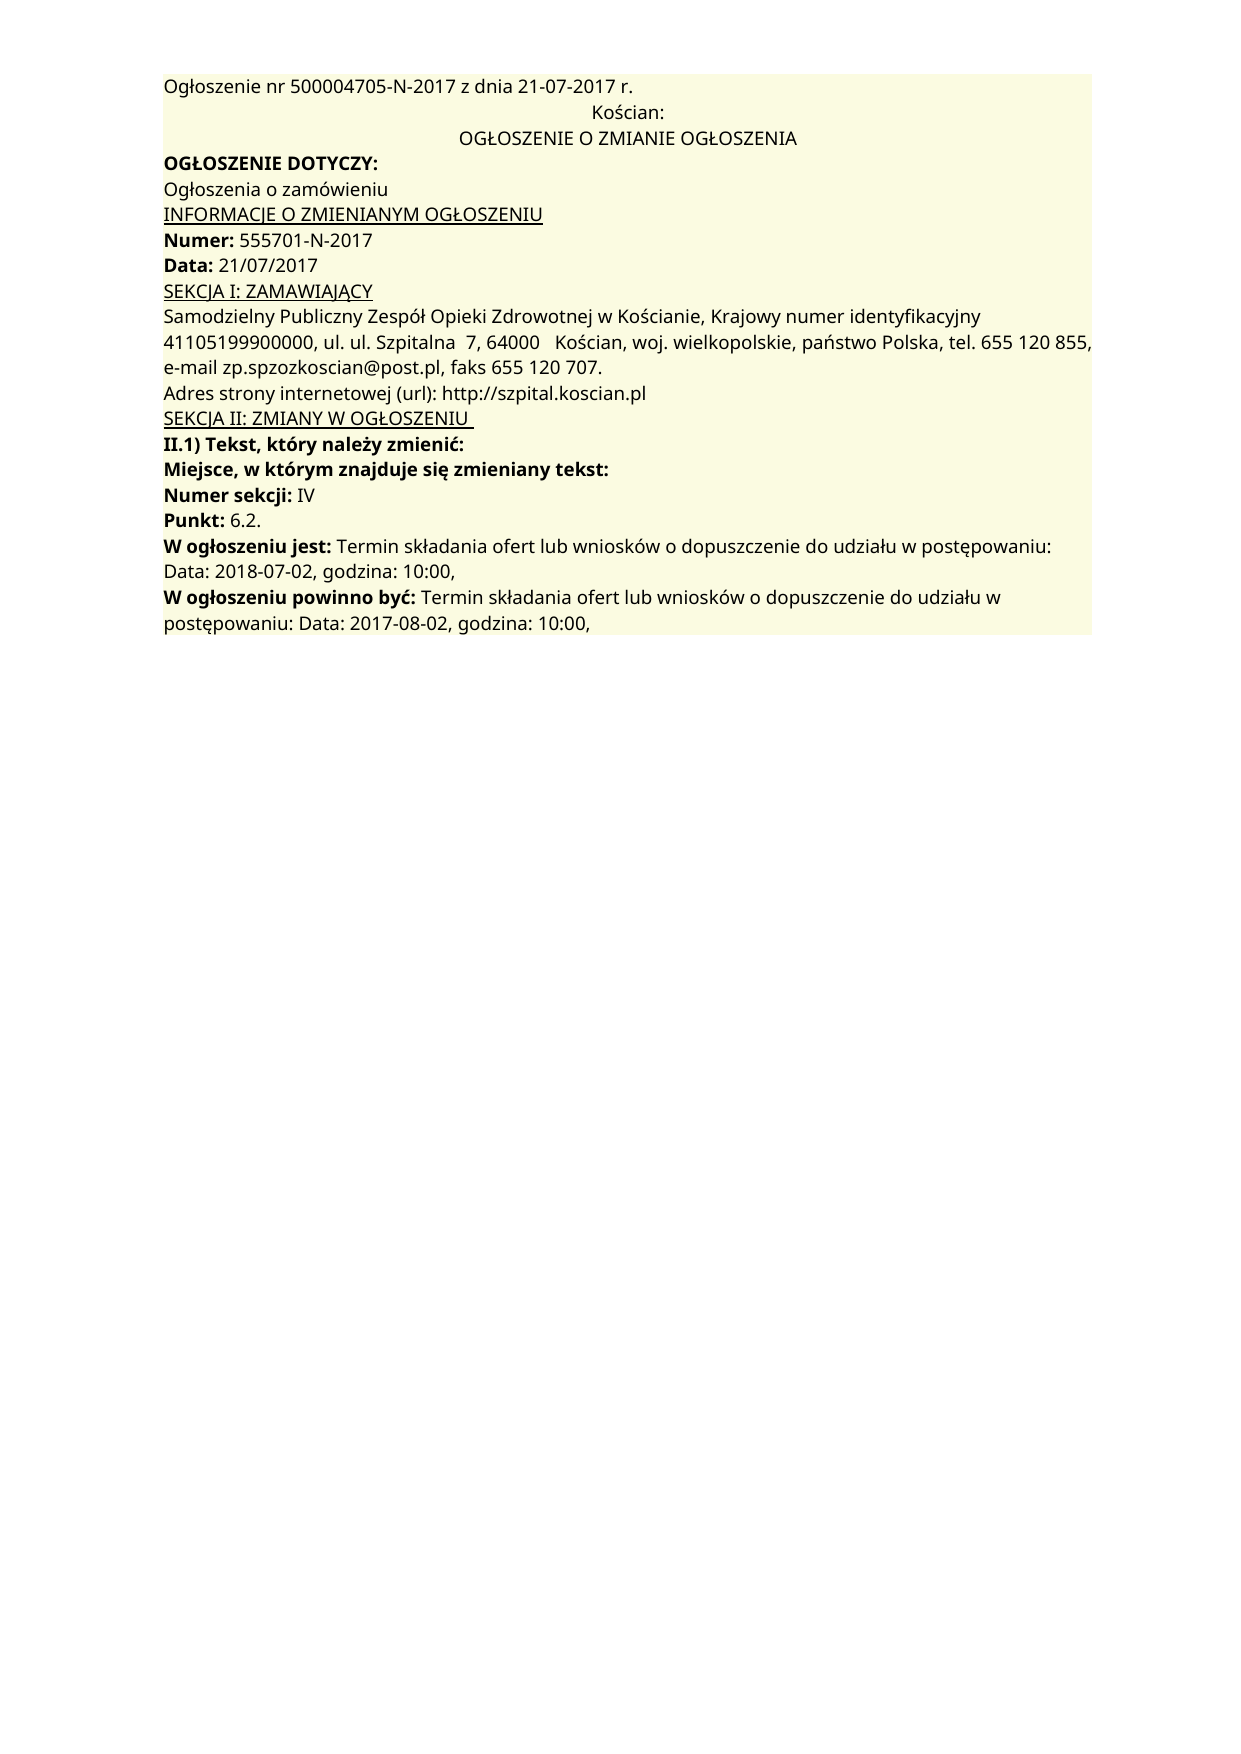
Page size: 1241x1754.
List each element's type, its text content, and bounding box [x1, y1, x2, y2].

text SEKCJA I: ZAMAWIAJĄCY [163, 278, 1092, 303]
text Miejsce, w którym znajduje się zmieniany tekst: Numer sekcji: IV Punkt: 6.2. W ogłoszeniu jest: Termin składania ofert lub wniosków o dopuszczenie do udziału w postępowaniu: Data: 2018-07-02, godzina: 10:00, W ogłoszeniu powinno być: Termin składania ofert lub wniosków o dopuszczenie do udziału w postępowaniu: Data: 2017-08-02, godzina: 10:00, [163, 457, 1092, 635]
text Numer: 555701-N-2017 Data: 21/07/2017 [163, 227, 1092, 278]
text OGŁOSZENIE DOTYCZY: [163, 150, 1092, 176]
text INFORMACJE O ZMIENIANYM OGŁOSZENIU [163, 201, 1092, 227]
text Ogłoszenia o zamówieniu [163, 176, 1092, 201]
text Kościan: OGŁOSZENIE O ZMIANIE OGŁOSZENIA [163, 99, 1092, 150]
text Ogłoszenie nr 500004705-N-2017 z dnia 21-07-2017 r. [163, 74, 1092, 99]
text II.1) Tekst, który należy zmienić: [163, 431, 1092, 457]
text Samodzielny Publiczny Zespół Opieki Zdrowotnej w Kościanie, Krajowy numer identyfikacyjny 41105199900000, ul. ul. Szpitalna 7, 64000 Kościan, woj. wielkopolskie, państwo Polska, tel. 655 120 855, e-mail zp.spzozkoscian@post.pl, faks 655 120 707. Adres strony internetowej (url): http://szpital.koscian.pl [163, 303, 1092, 406]
text SEKCJA II: ZMIANY W OGŁOSZENIU [163, 406, 1092, 431]
